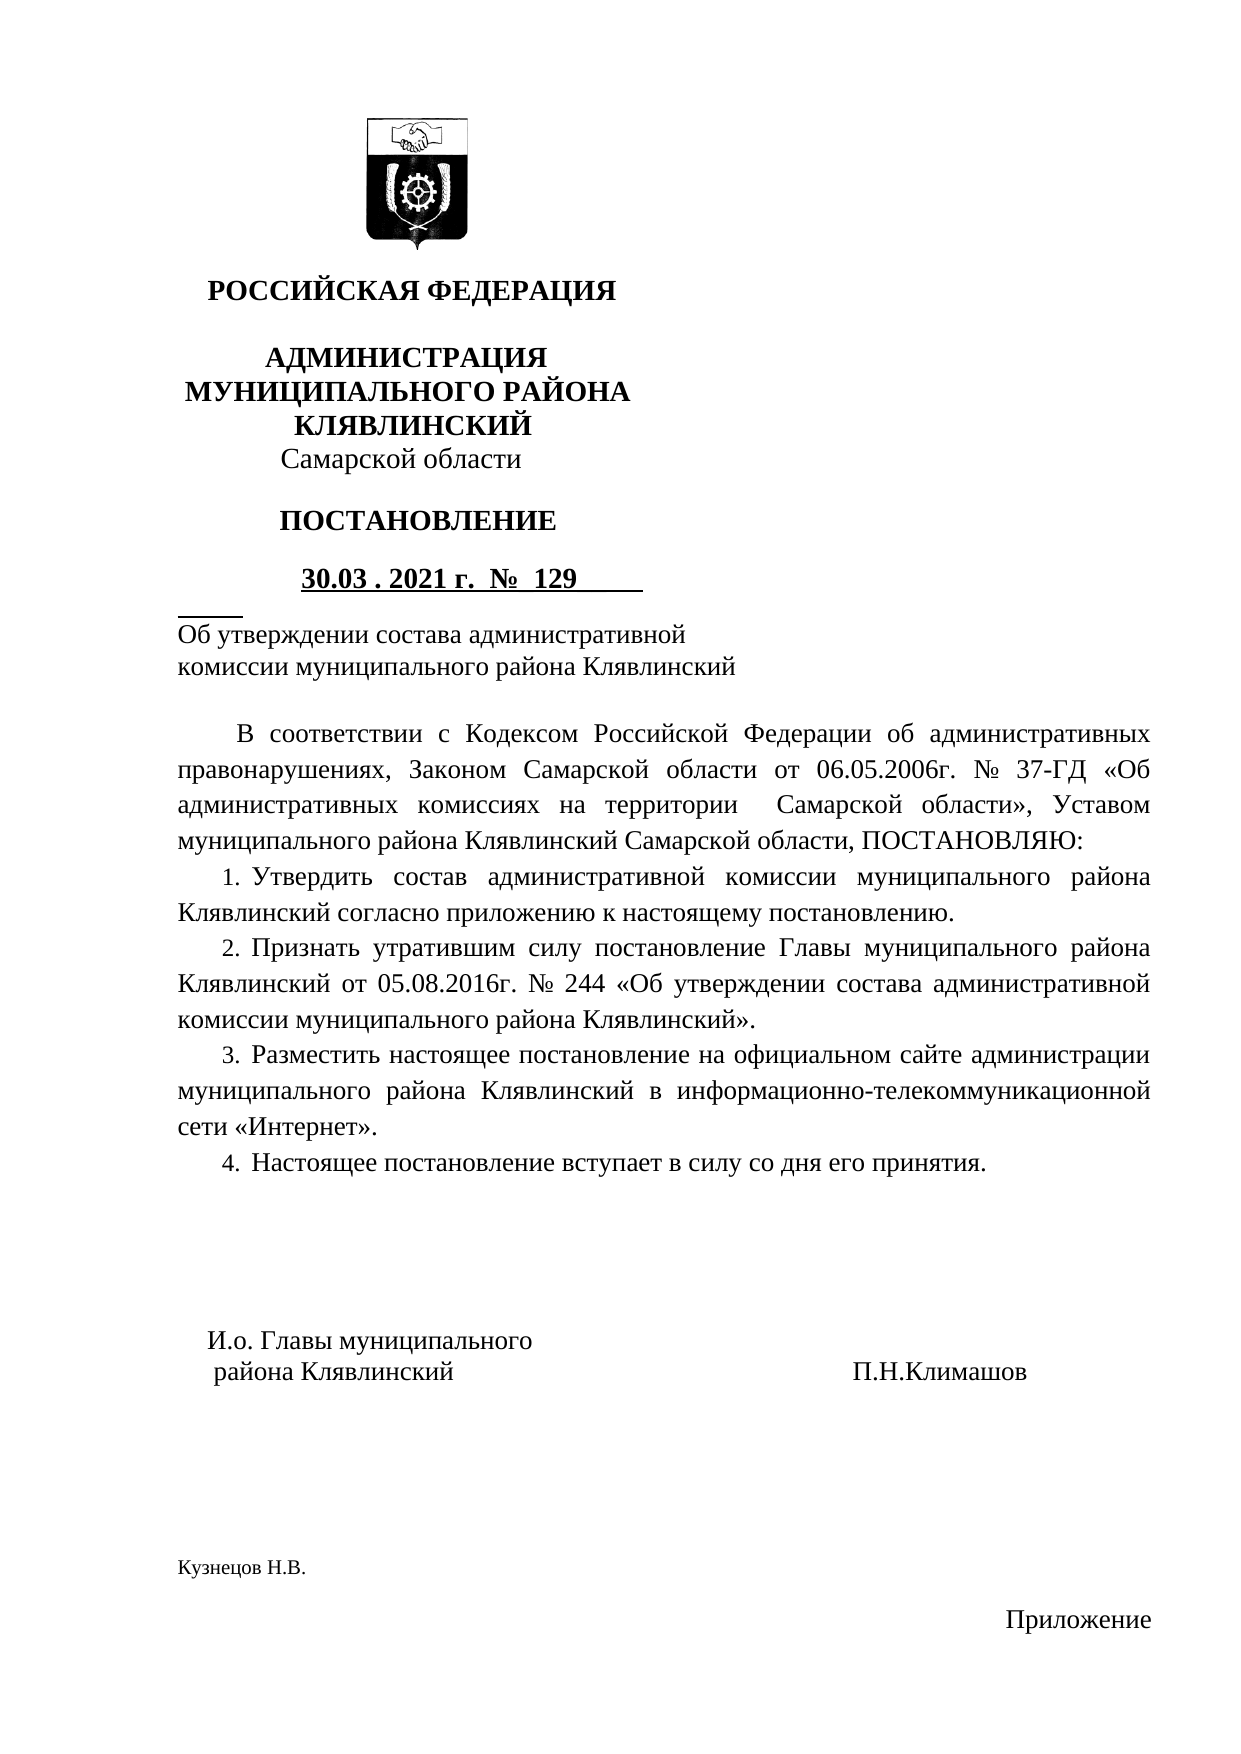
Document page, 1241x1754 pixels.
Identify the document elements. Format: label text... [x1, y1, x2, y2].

text РОССИЙСКАЯ ФЕДЕРАЦИЯ [177, 273, 1152, 307]
text АДМИНИСТРАЦИЯ [177, 341, 1152, 374]
text МУНИЦИПАЛЬНОГО РАЙОНА [177, 374, 1152, 408]
text Самарской области [177, 441, 1152, 475]
list Разместить настоящее постановление на официальном сайте администрации муниципального района Клявлинский в информационно-телекоммуникационной сети «Интернет». [177, 1038, 1152, 1141]
text В соответствии с Кодексом Российской Федерации об административных правонарушениях, Законом Самарской области от 06.05.2006г. № 37-ГД «Об административных комиссиях на территории Самарской области», Уставом муниципального района Клявлинский Самарской области, ПОСТАНОВЛЯЮ: [177, 717, 1152, 855]
list Настоящее постановление вступает в силу со дня его принятия. [177, 1146, 1152, 1177]
list Утвердить состав административной комиссии муниципального района Клявлинский согласно приложению к настоящему постановлению. [177, 860, 1152, 927]
text 30.03 . 2021 г. №_129__ [177, 561, 1152, 594]
picture [366, 118, 468, 250]
text комиссии муниципального района Клявлинский [177, 650, 1152, 681]
text И.о. Главы муниципального [207, 1324, 1152, 1356]
text района Клявлинский П.Н.Климашов [207, 1356, 1152, 1387]
text Приложение [177, 1603, 1152, 1634]
text Об утверждении состава административной [177, 619, 1152, 650]
list Признать утратившим силу постановление Главы муниципального района Клявлинский от 05.08.2016г. № 244 «Об утверждении состава административной комиссии муниципального района Клявлинский». [177, 931, 1152, 1034]
text КЛЯВЛИНСКИЙ [177, 408, 1152, 441]
text ПОСТАНОВЛЕНИЕ [177, 503, 1152, 537]
text Кузнецов Н.В. [177, 1555, 1152, 1579]
